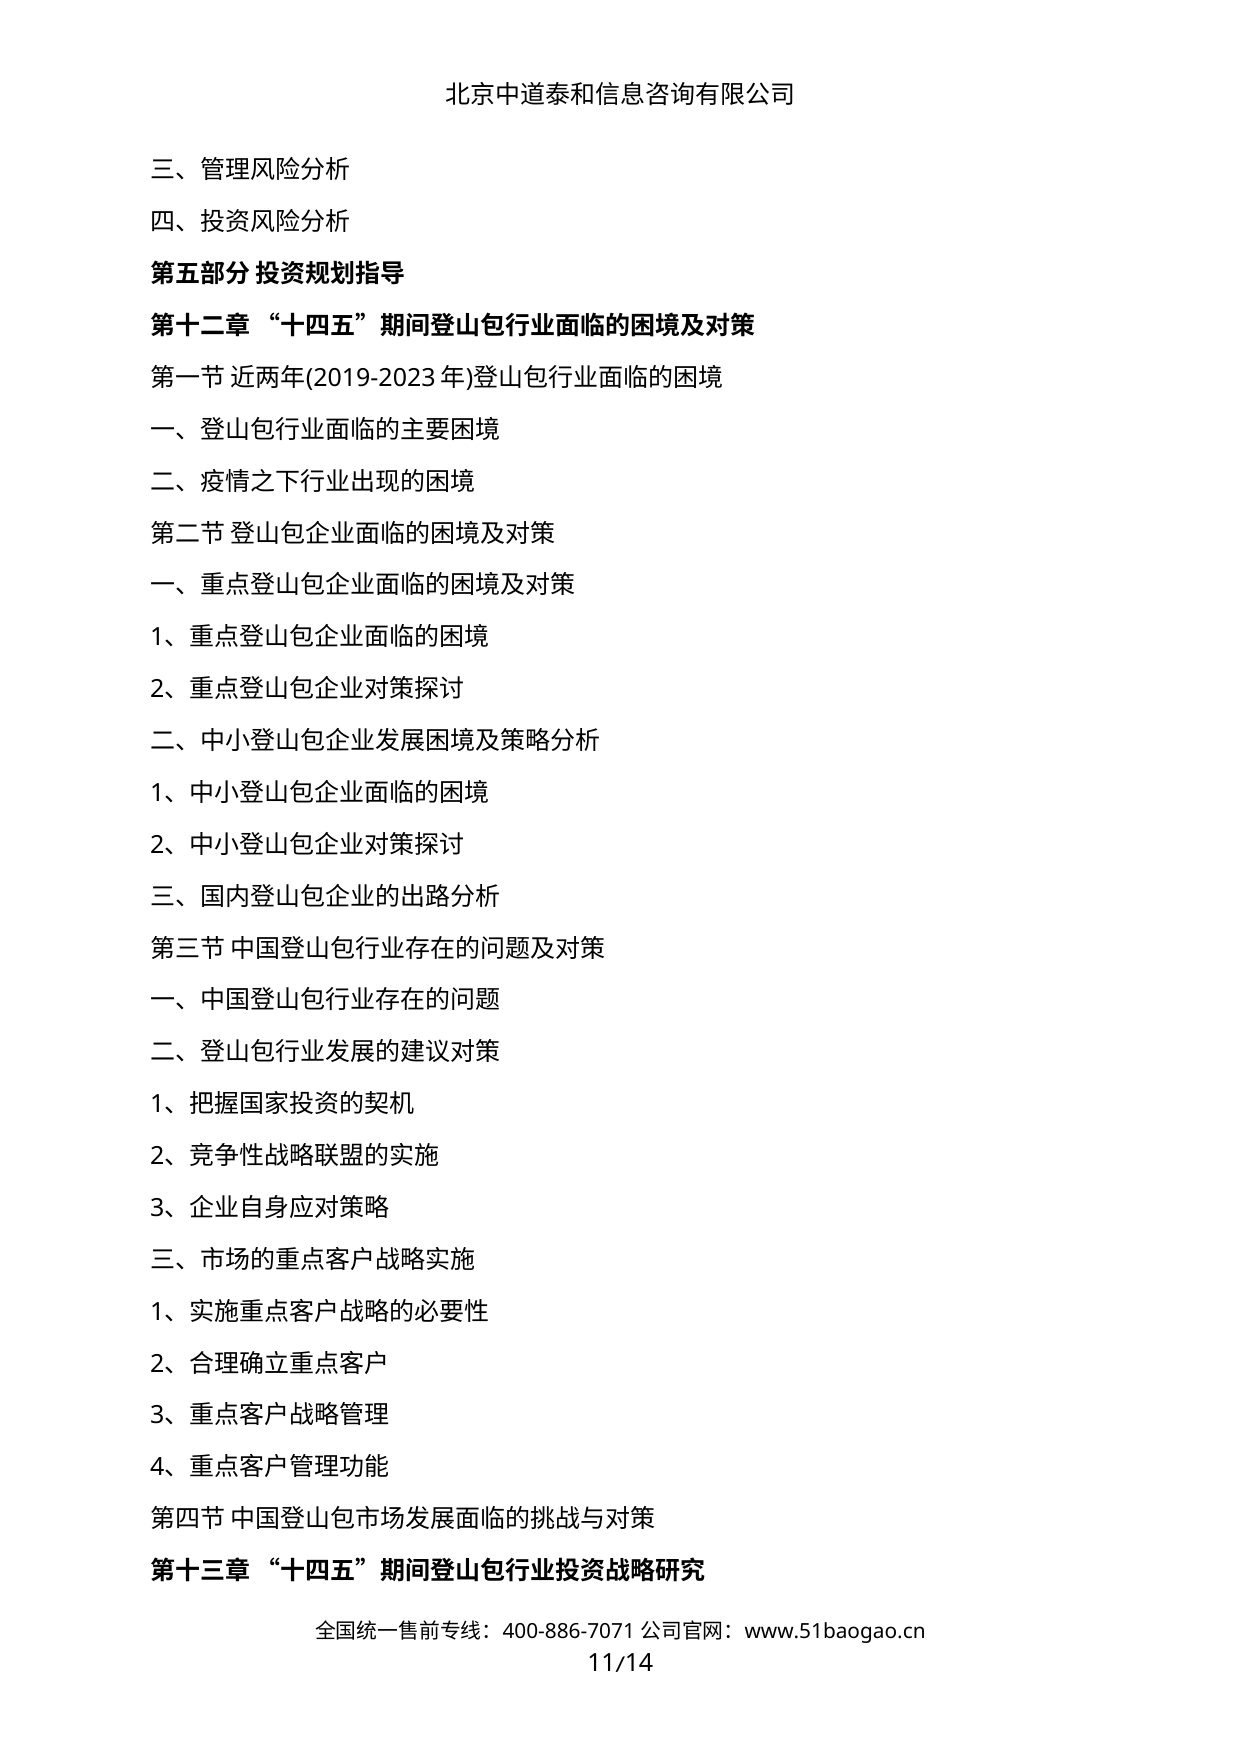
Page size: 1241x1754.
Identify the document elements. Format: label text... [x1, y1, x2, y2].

text 3、重点客户战略管理 [150, 1395, 1090, 1431]
text 1、实施重点客户战略的必要性 [150, 1291, 1090, 1327]
text 第二节 登山包企业面临的困境及对策 [150, 513, 1090, 549]
text 第十二章 “十四五”期间登山包行业面临的困境及对策 [150, 306, 1090, 342]
text 1、重点登山包企业面临的困境 [150, 617, 1090, 653]
text 1、把握国家投资的契机 [150, 1084, 1090, 1120]
text 2、中小登山包企业对策探讨 [150, 824, 1090, 861]
text 二、疫情之下行业出现的困境 [150, 461, 1090, 497]
text 第一节 近两年(2019-2023年)登山包行业面临的困境 [150, 357, 1090, 394]
text 2、竞争性战略联盟的实施 [150, 1136, 1090, 1172]
text 一、中国登山包行业存在的问题 [150, 980, 1090, 1016]
text 二、登山包行业发展的建议对策 [150, 1032, 1090, 1068]
text 1、中小登山包企业面临的困境 [150, 772, 1090, 809]
text 三、管理风险分析 [150, 150, 1090, 186]
text 三、国内登山包企业的出路分析 [150, 876, 1090, 912]
text 2、合理确立重点客户 [150, 1343, 1090, 1379]
text 3、企业自身应对策略 [150, 1187, 1090, 1224]
text 四、投资风险分析 [150, 202, 1090, 238]
text 第四节 中国登山包市场发展面临的挑战与对策 [150, 1499, 1090, 1535]
text 一、登山包行业面临的主要困境 [150, 409, 1090, 446]
text 2、重点登山包企业对策探讨 [150, 669, 1090, 705]
text 第五部分 投资规划指导 [150, 254, 1090, 290]
text 三、市场的重点客户战略实施 [150, 1239, 1090, 1276]
text 第三节 中国登山包行业存在的问题及对策 [150, 928, 1090, 964]
text 一、重点登山包企业面临的困境及对策 [150, 565, 1090, 601]
text 4、重点客户管理功能 [150, 1447, 1090, 1483]
text 二、中小登山包企业发展困境及策略分析 [150, 721, 1090, 757]
text 第十三章 “十四五”期间登山包行业投资战略研究 [150, 1551, 1090, 1587]
